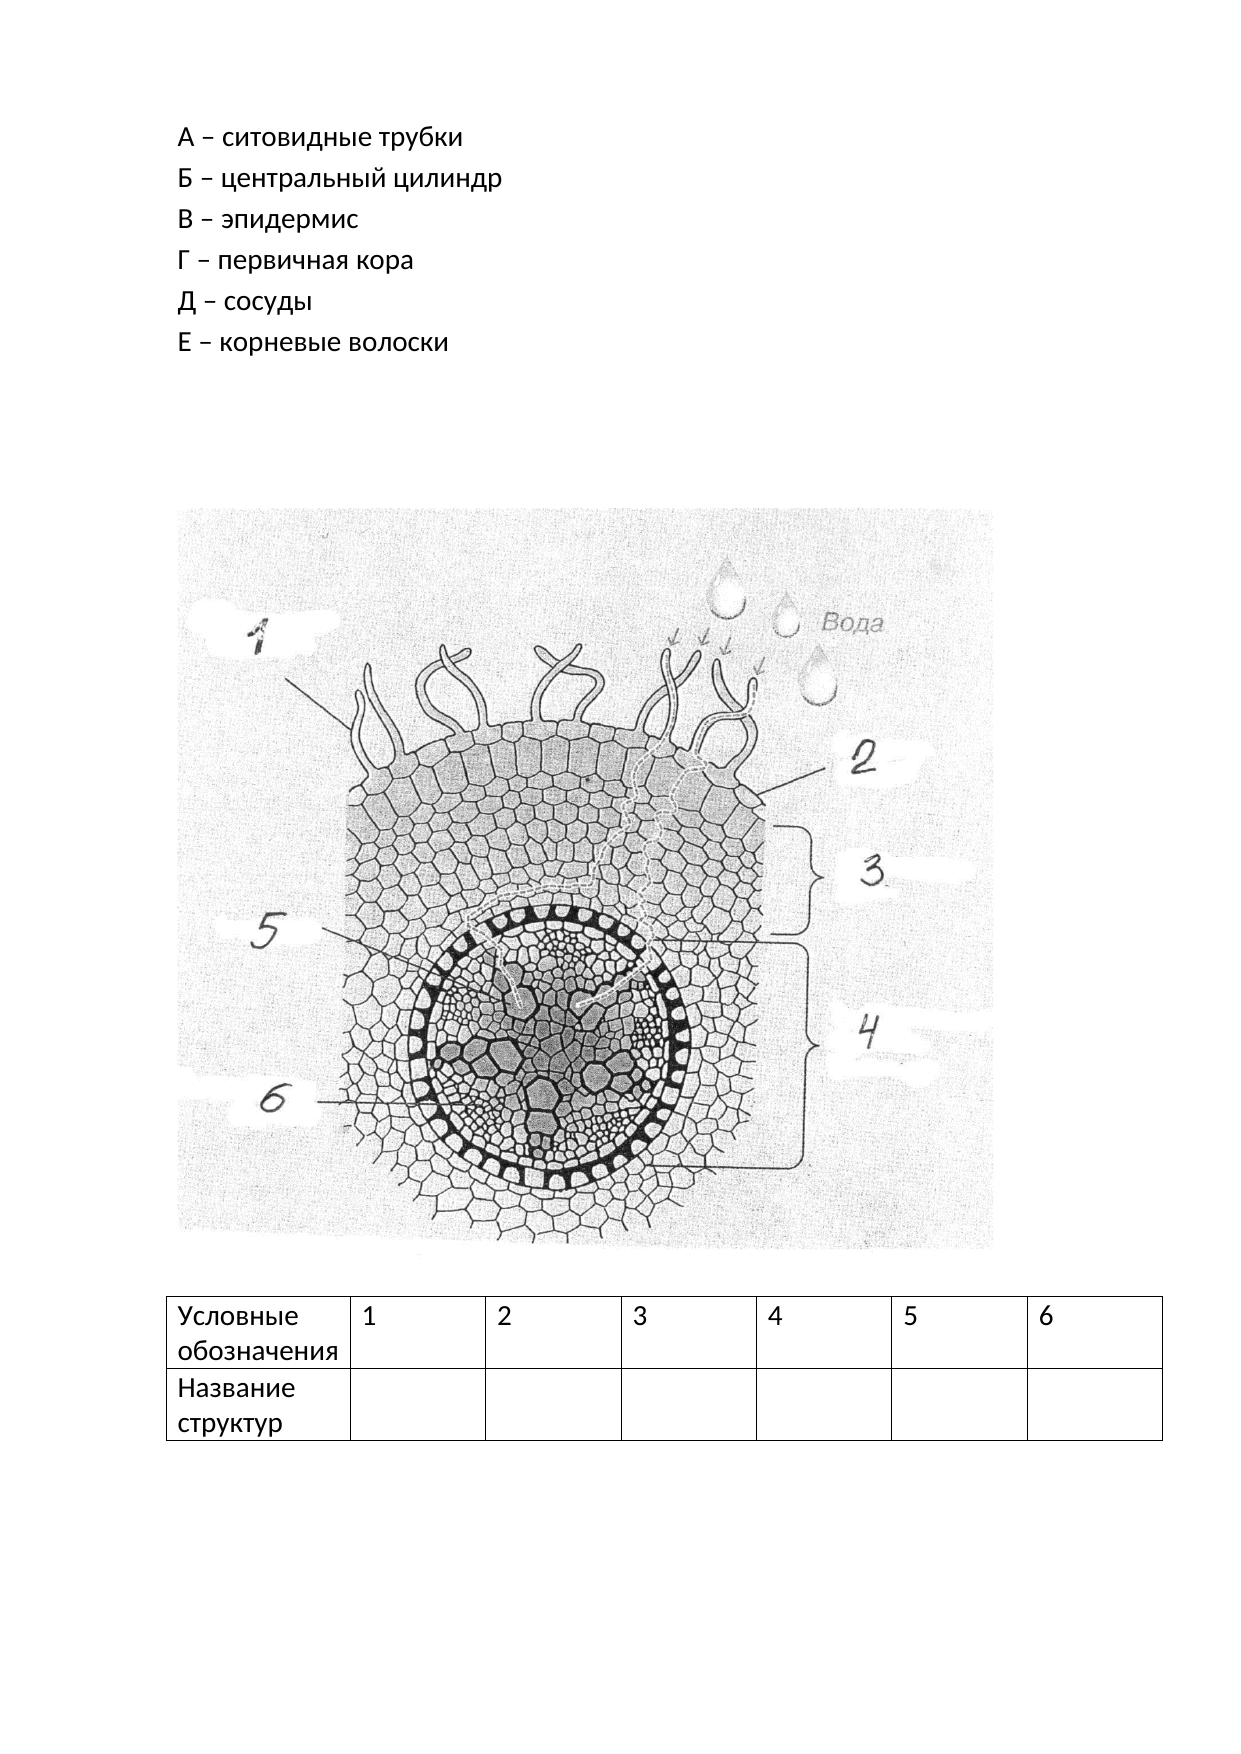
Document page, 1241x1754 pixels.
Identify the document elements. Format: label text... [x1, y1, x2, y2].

picture [177, 508, 994, 1271]
table_cell [892, 1369, 1027, 1440]
text А – ситовидные трубки [177, 118, 1152, 154]
table_header 3 [622, 1297, 756, 1368]
text Д – сосуды [177, 282, 1152, 317]
table_header Условные обозначения [167, 1297, 350, 1368]
table_header 1 [351, 1297, 485, 1368]
text Е – корневые волоски [177, 323, 1152, 358]
table_header 2 [486, 1297, 621, 1368]
table_cell [351, 1369, 485, 1440]
text В – эпидермис [177, 200, 1152, 236]
table_cell [486, 1369, 621, 1440]
table_cell [757, 1369, 891, 1440]
table_header 5 [892, 1297, 1027, 1368]
text Б – центральный цилиндр [177, 159, 1152, 195]
table_header 4 [757, 1297, 891, 1368]
table_cell [622, 1369, 756, 1440]
text Г – первичная кора [177, 241, 1152, 277]
table_header 6 [1028, 1297, 1162, 1368]
table_cell Название структур [167, 1369, 350, 1440]
table_cell [1028, 1369, 1162, 1440]
